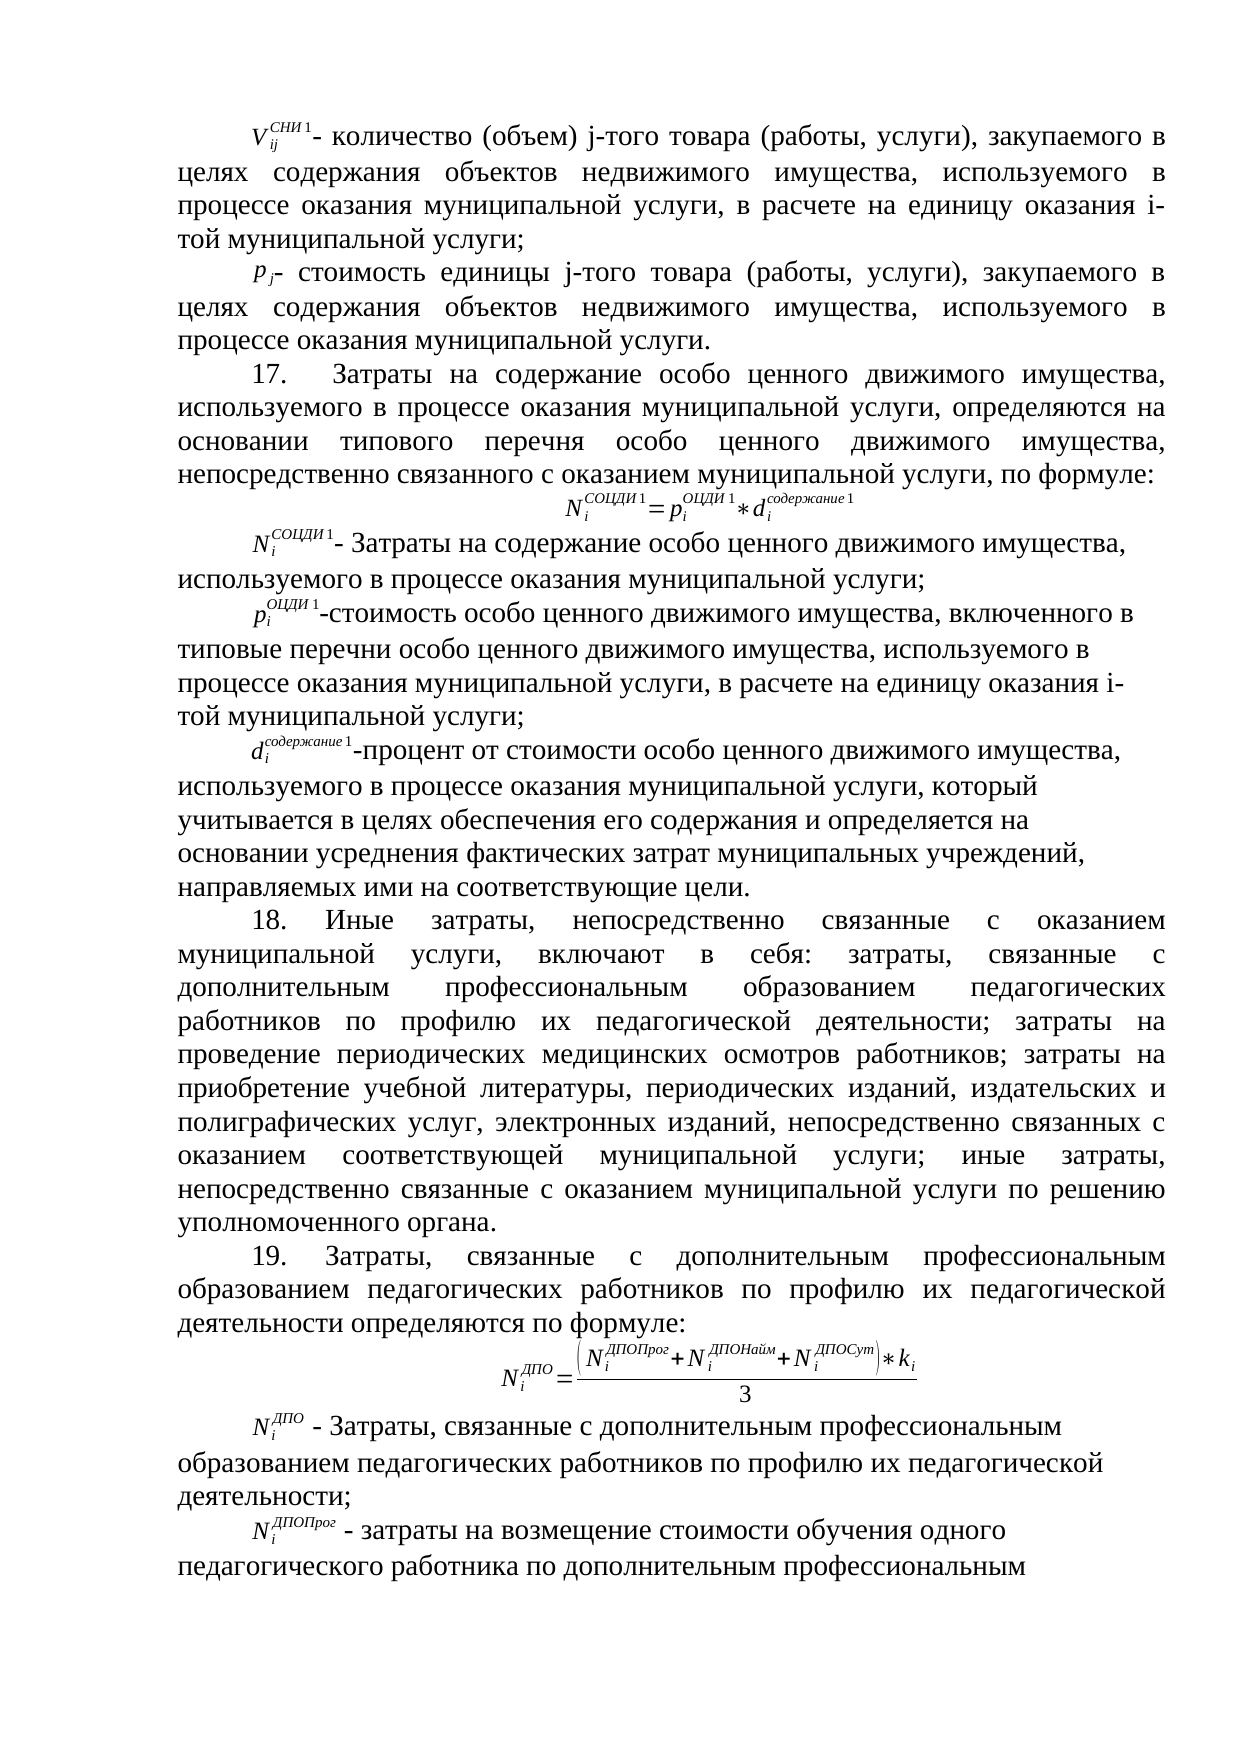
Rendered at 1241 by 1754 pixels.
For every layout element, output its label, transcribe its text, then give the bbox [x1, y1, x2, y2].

text - количество (объем) j-того товара (работы, услуги), закупаемого в целях содержания объектов недвижимого имущества, используемого в процессе оказания муниципальной услуги, в расчете на единицу оказания i-той муниципальной услуги; [177, 118, 1166, 254]
text - стоимость единицы j-того товара (работы, услуги), закупаемого в целях содержания объектов недвижимого имущества, используемого в процессе оказания муниципальной услуги. [177, 254, 1166, 356]
list Затраты, связанные с дополнительным профессиональным образованием педагогических работников по профилю их педагогической деятельности определяются по формуле: [177, 1238, 1166, 1338]
list Затраты на содержание особо ценного движимого имущества, используемого в процессе оказания муниципальной услуги, определяются на основании типового перечня особо ценного движимого имущества, непосредственно связанного с оказанием муниципальной услуги, по формуле: [177, 356, 1166, 490]
text - Затраты, связанные с дополнительным профессиональным образованием педагогических работников по профилю их педагогической деятельности; [177, 1408, 1166, 1512]
text - Затраты на содержание особо ценного движимого имущества, используемого в процессе оказания муниципальной услуги; [177, 525, 1166, 595]
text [177, 1512, 1166, 1582]
text -процент от стоимости особо ценного движимого имущества, используемого в процессе оказания муниципальной услуги, который учитывается в целях обеспечения его содержания и определяется на основании усреднения фактических затрат муниципальных учреждений, направляемых ими на соответствующие цели. [177, 732, 1166, 902]
list Иные затраты, непосредственно связанные с оказанием муниципальной услуги, включают в себя: затраты, связанные с дополнительным профессиональным образованием педагогических работников по профилю их педагогической деятельности; затраты на проведение периодических медицинских осмотров работников; затраты на приобретение учебной литературы, периодических изданий, издательских и полиграфических услуг, электронных изданий, непосредственно связанных с оказанием соответствующей муниципальной услуги; иные затраты, непосредственно связанные с оказанием муниципальной услуги по решению уполномоченного органа. [177, 902, 1166, 1238]
text -стоимость особо ценного движимого имущества, включенного в типовые перечни особо ценного движимого имущества, используемого в процессе оказания муниципальной услуги, в расчете на единицу оказания i-той муниципальной услуги; [177, 595, 1166, 732]
